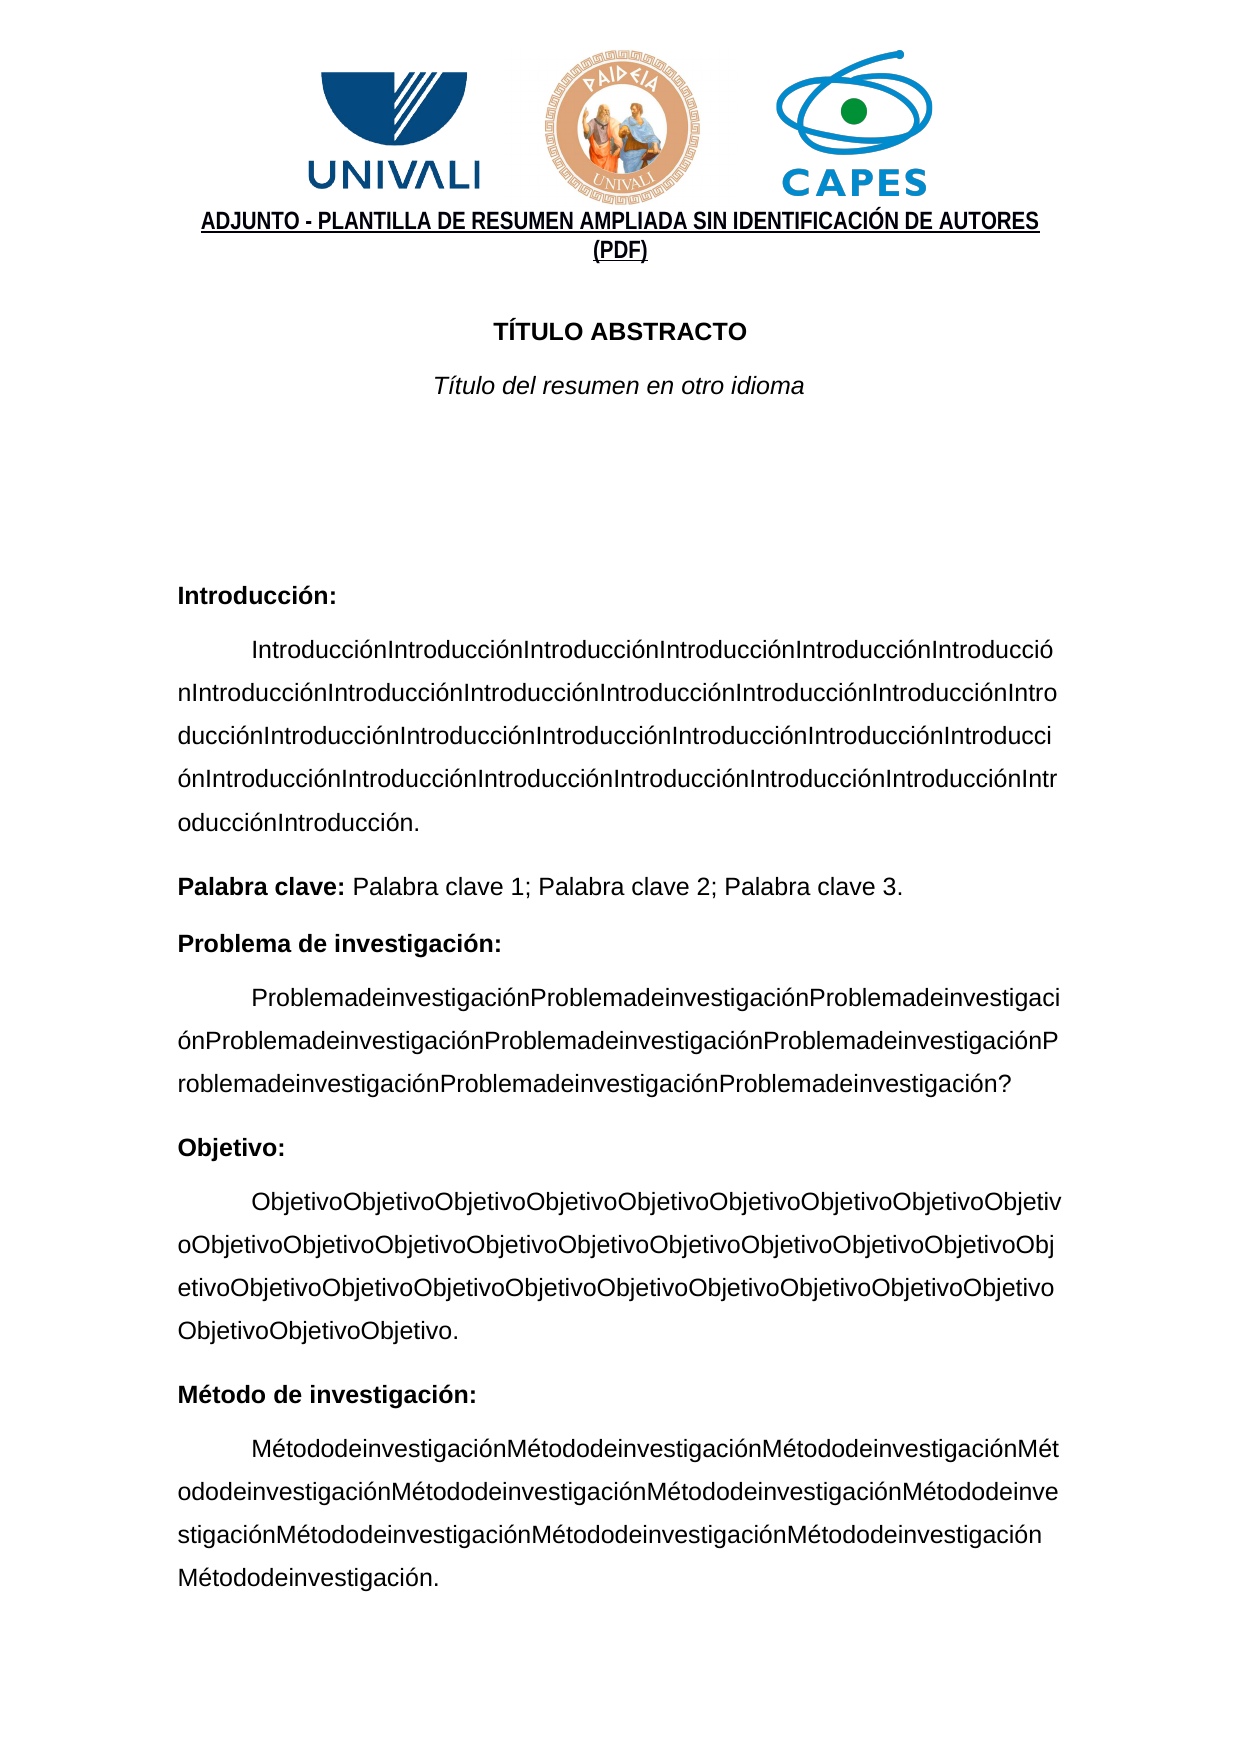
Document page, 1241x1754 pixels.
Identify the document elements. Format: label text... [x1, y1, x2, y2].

picture [844, 50, 933, 102]
picture [783, 84, 819, 122]
picture [502, 49, 738, 148]
text MétododeinvestigaciónMétododeinvestigaciónMétododeinvestigaciónMétododeinvestigaciónMétododeinvestigaciónMétododeinvestigaciónMétododeinvestigaciónMétododeinvestigaciónMétododeinvestigaciónMétododeinvestigaciónMétododeinvestigación. [177, 1434, 1063, 1592]
text ObjetivoObjetivoObjetivoObjetivoObjetivoObjetivoObjetivoObjetivoObjetivoObjetivoObjetivoObjetivoObjetivoObjetivoObjetivoObjetivoObjetivoObjetivoObjetivoObjetivoObjetivoObjetivoObjetivoObjetivoObjetivoObjetivoObjetivoObjetivoObjetivoObjetivoObjetivo. [177, 1187, 1063, 1345]
picture [893, 114, 933, 148]
text Título del resumen en otro idioma [177, 371, 1063, 400]
picture [804, 84, 913, 137]
text Introducción: [177, 581, 1063, 610]
text Problema de investigación: [177, 929, 1063, 958]
text Método de investigación: [177, 1380, 1063, 1409]
text ProblemadeinvestigaciónProblemadeinvestigaciónProblemadeinvestigaciónProblemadeinvestigaciónProblemadeinvestigaciónProblemadeinvestigaciónProblemadeinvestigaciónProblemadeinvestigaciónProblemadeinvestigación? [177, 983, 1063, 1098]
picture [776, 50, 896, 100]
picture [870, 79, 926, 121]
text ADJUNTO - PLANTILLA DE RESUMEN AMPLIADA SIN IDENTIFICACIÓN DE AUTORES (PDF) [177, 148, 1063, 263]
text Palabra clave: Palabra clave 1; Palabra clave 2; Palabra clave 3. [177, 871, 1063, 900]
picture [776, 113, 810, 148]
picture [308, 72, 480, 148]
text TÍTULO ABSTRACTO [177, 317, 1063, 346]
text IntroducciónIntroducciónIntroducciónIntroducciónIntroducciónIntroducciónIntroducciónIntroducciónIntroducciónIntroducciónIntroducciónIntroducciónIntroducciónIntroducciónIntroducciónIntroducciónIntroducciónIntroducciónIntroducciónIntroducciónIntroducciónIntroducciónIntroducciónIntroducciónIntroducciónIntroducciónIntroducción. [177, 635, 1063, 836]
text Objetivo: [177, 1133, 1063, 1162]
picture [807, 134, 875, 148]
